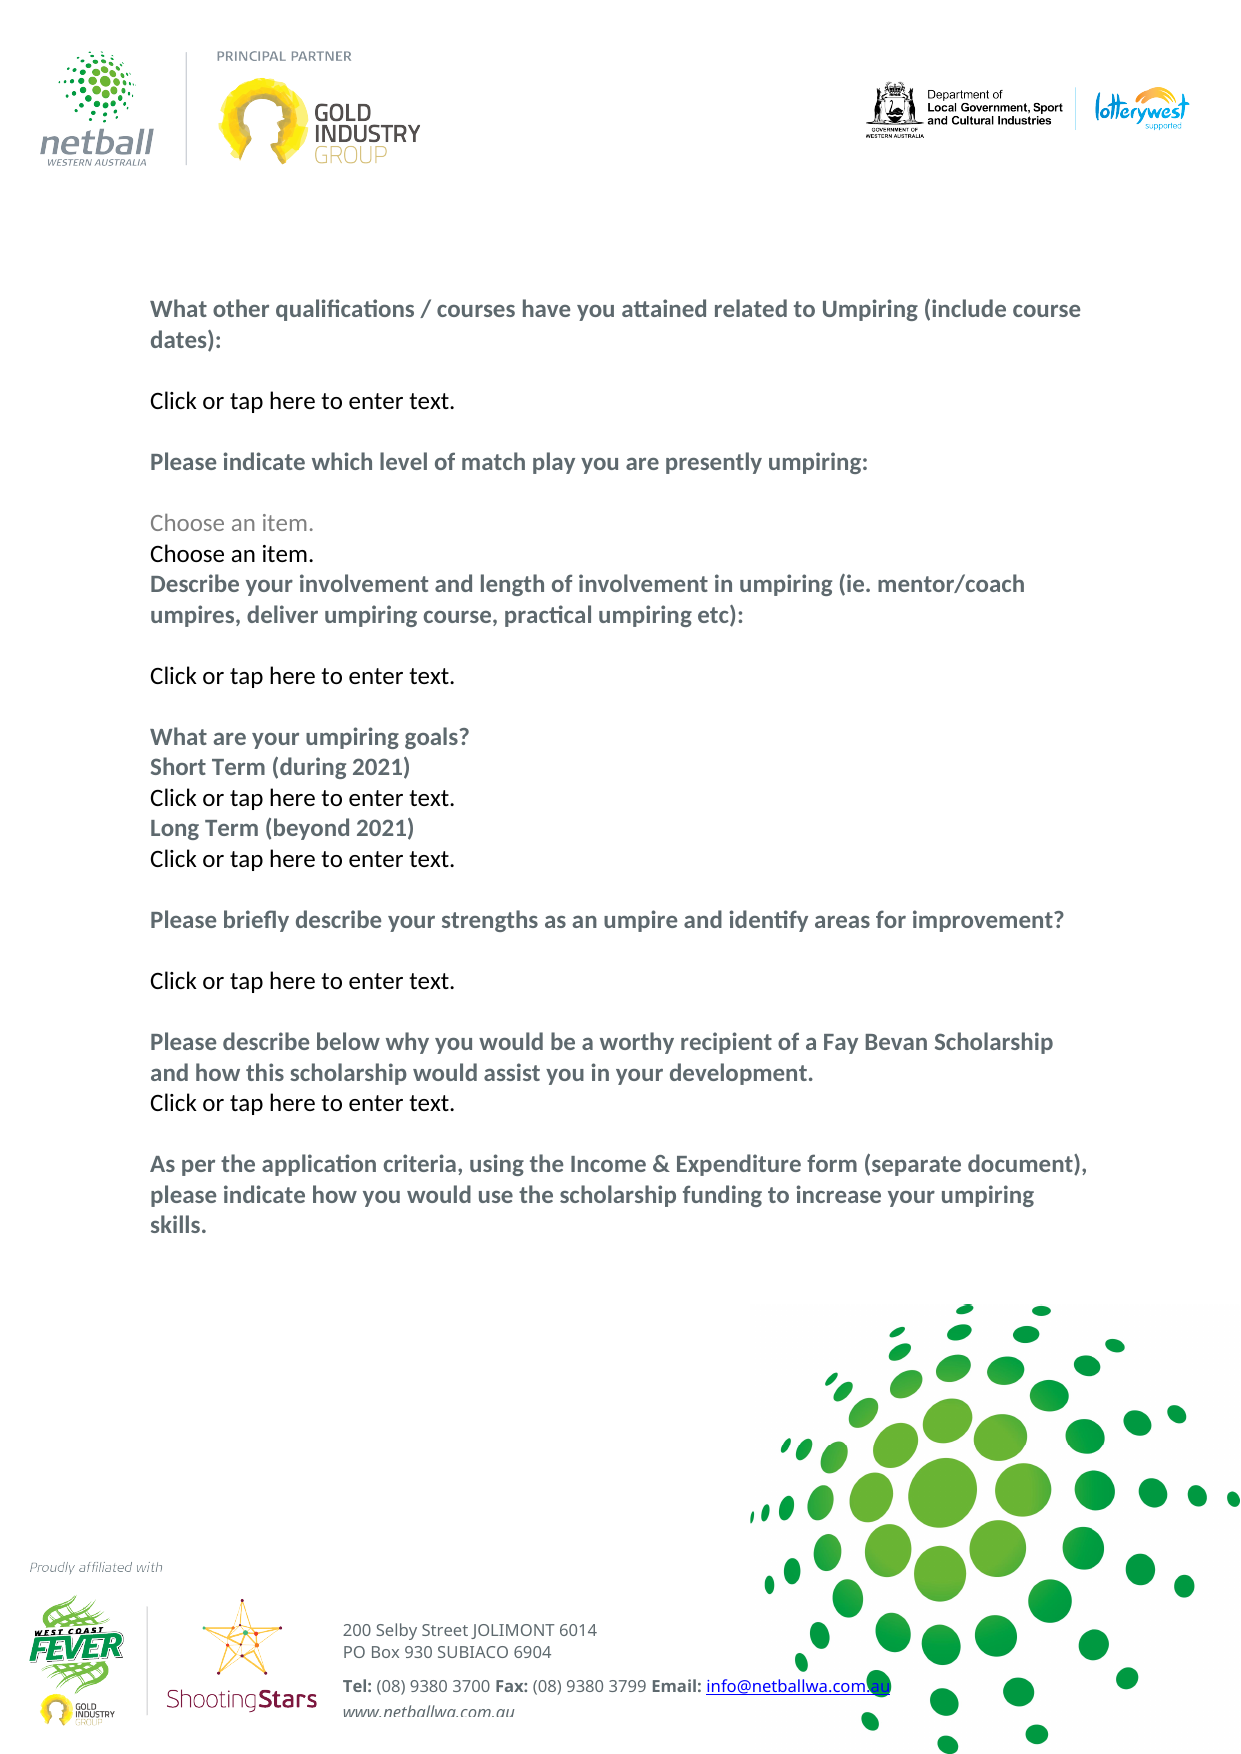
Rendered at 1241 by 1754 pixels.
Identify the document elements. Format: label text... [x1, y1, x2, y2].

text Describe your involvement and length of involvement in umpiring (ie. mentor/coach umpires, deliver umpiring course, practical umpiring etc): [150, 568, 1090, 629]
picture [750, 1304, 1240, 1754]
text Please briefly describe your strengths as an umpire and identify areas for improvement? [150, 904, 1090, 934]
text What other qualifications / courses have you attained related to Umpiring (include course dates): [150, 294, 1090, 355]
text Please indicate which level of match play you are presently umpiring: [150, 446, 1090, 477]
text As per the application criteria, using the Income & Expenditure form (separate document), please indicate how you would use the scholarship funding to increase your umpiring skills. [150, 1148, 1090, 1240]
picture [40, 51, 421, 166]
text Short Term (during 2021) [150, 751, 1090, 782]
text What are your umpiring goals? [150, 721, 1090, 751]
picture [866, 81, 1190, 138]
text Please describe below why you would be a worthy recipient of a Fay Bevan Scholarship and how this scholarship would assist you in your development. [150, 1026, 1090, 1087]
text Long Term (beyond 2021) [150, 812, 1090, 843]
picture [28, 1560, 317, 1726]
